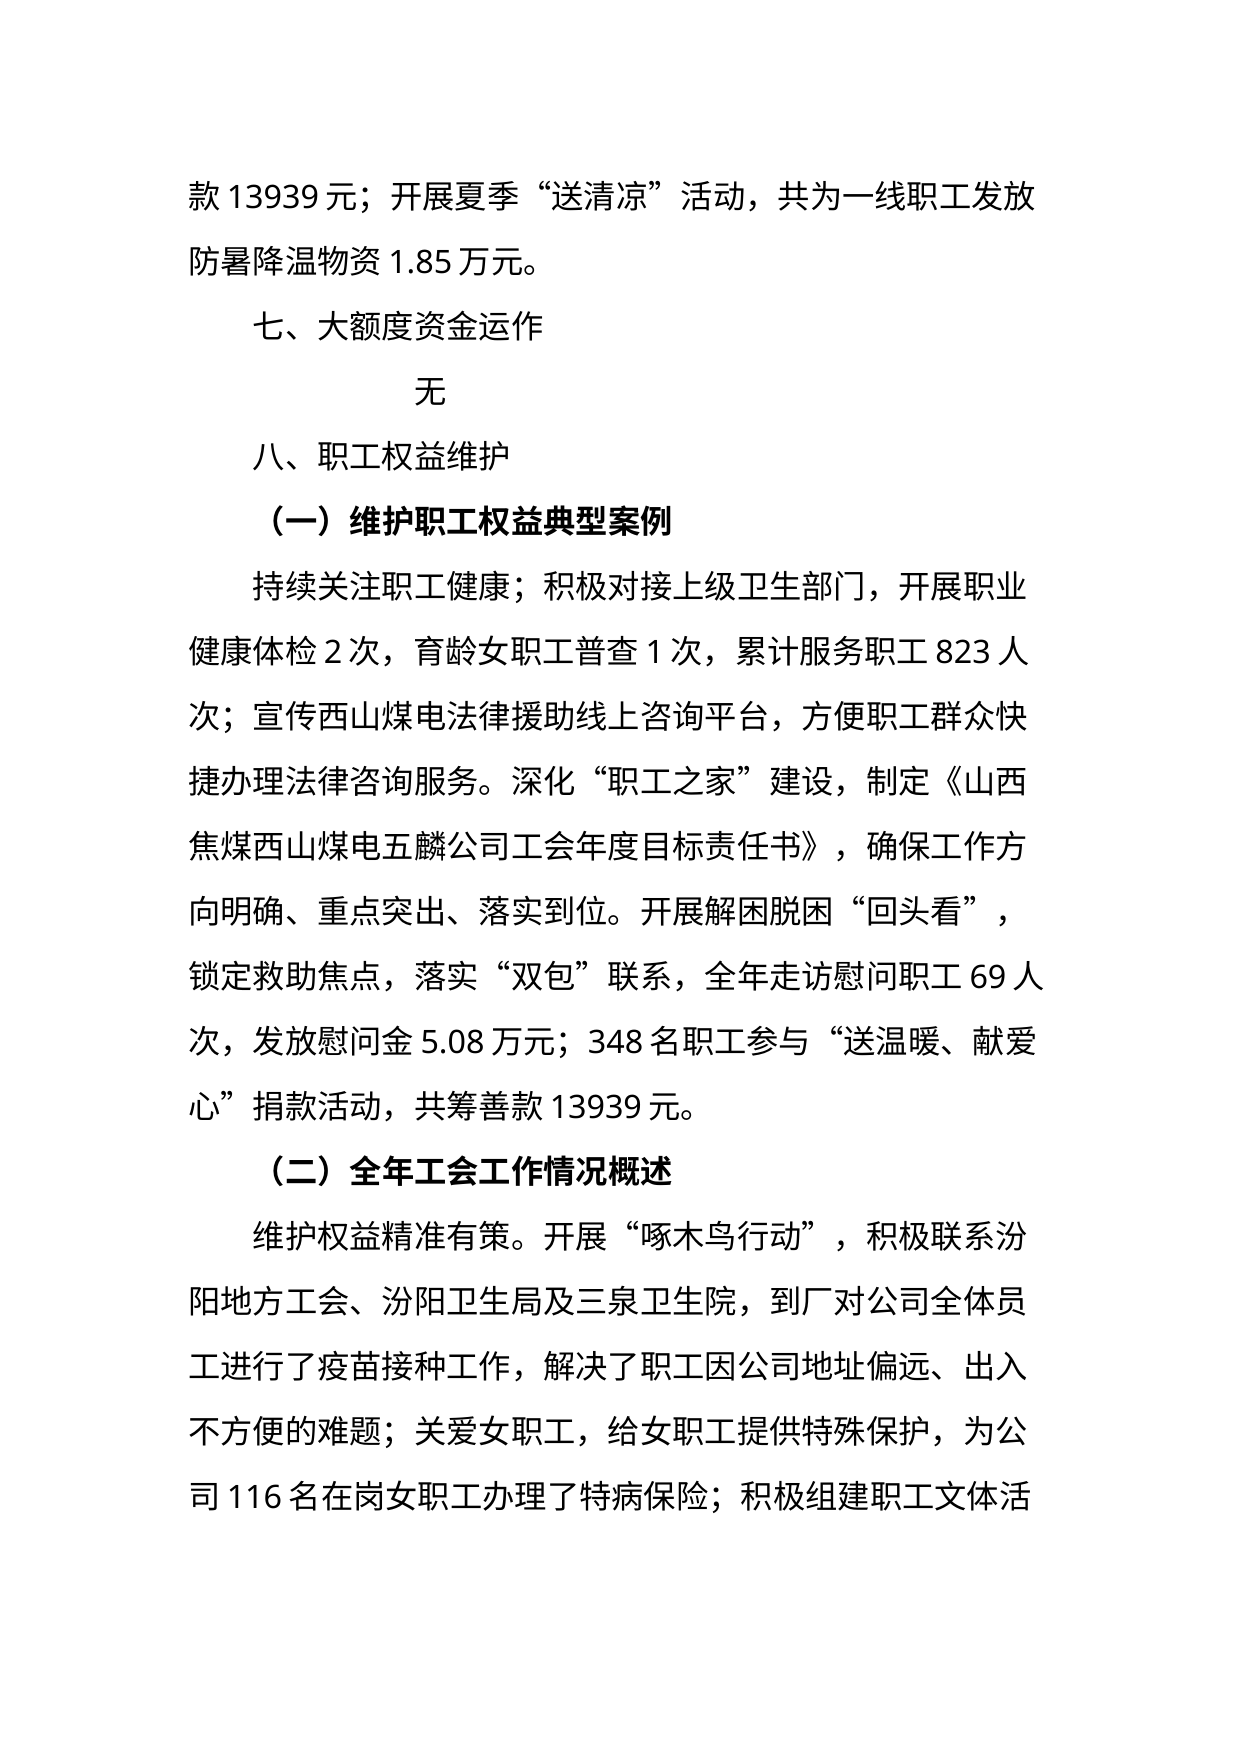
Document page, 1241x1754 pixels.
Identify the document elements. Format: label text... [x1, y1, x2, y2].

text （二）全年工会工作情况概述 [188, 1137, 1052, 1202]
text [188, 1202, 1052, 1527]
text 无 [188, 357, 1052, 422]
text 八、职工权益维护 [188, 422, 1052, 487]
text 七、大额度资金运作 [188, 292, 1052, 357]
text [188, 162, 1052, 292]
text （一）维护职工权益典型案例 [188, 487, 1052, 552]
text 持续关注职工健康；积极对接上级卫生部门，开展职业健康体检2次，育龄女职工普查1次，累计服务职工823人次；宣传西山煤电法律援助线上咨询平台，方便职工群众快捷办理法律咨询服务。深化“职工之家”建设，制定《山西焦煤西山煤电五麟公司工会年度目标责任书》，确保工作方向明确、重点突出、落实到位。开展解困脱困“回头看”，锁定救助焦点，落实“双包”联系，全年走访慰问职工69人次，发放慰问金5.08万元；348名职工参与“送温暖、献爱心”捐款活动，共筹善款13939元。 [188, 552, 1052, 1137]
